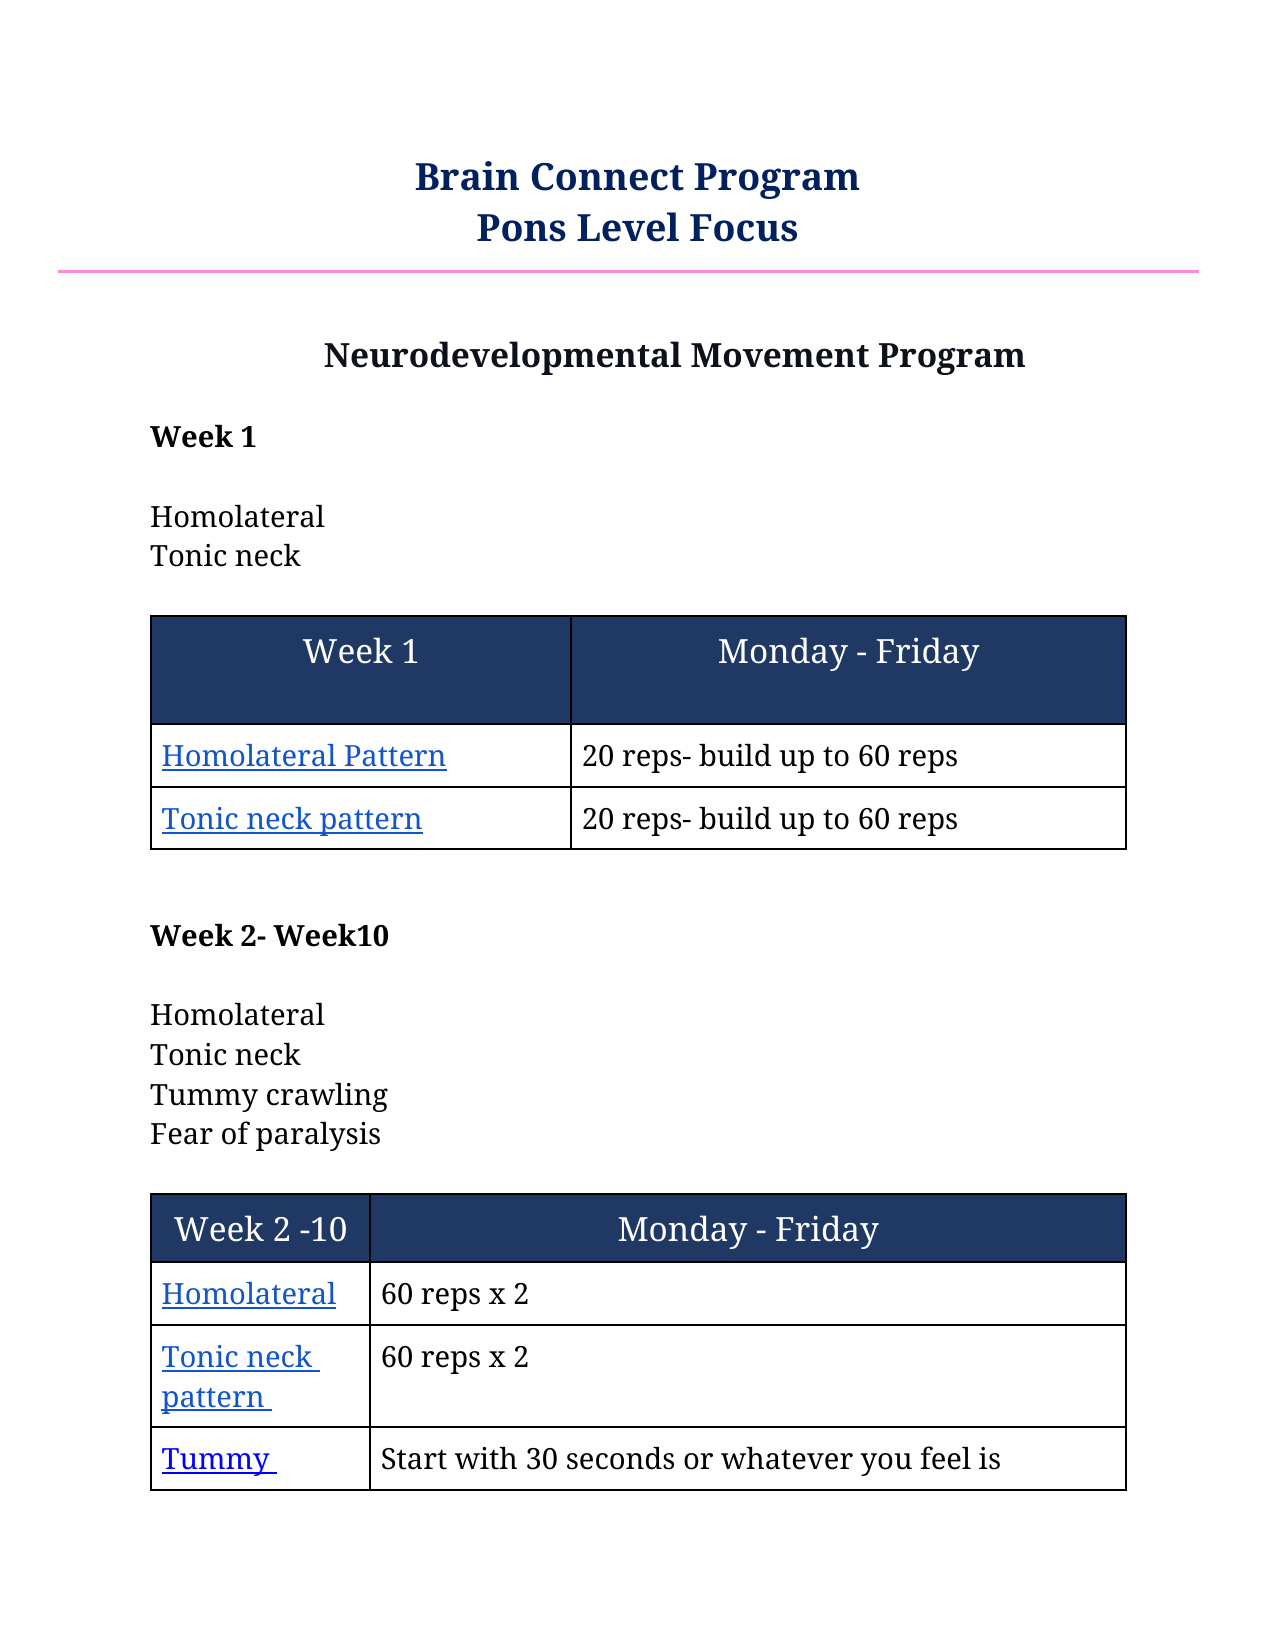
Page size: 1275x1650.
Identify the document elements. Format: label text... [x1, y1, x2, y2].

table_cell Tonic neck pattern [152, 1326, 369, 1426]
text Tonic neck [150, 536, 1125, 575]
text Fear of paralysis [150, 1113, 1125, 1153]
table_cell 20 reps- build up to 60 reps [572, 788, 1125, 848]
text Tonic neck [150, 1034, 1125, 1074]
table_cell Tonic neck pattern [152, 788, 570, 848]
text Pons Level Focus [150, 201, 1125, 252]
table_cell 20 reps- build up to 60 reps [572, 725, 1125, 786]
text Week 2- Week10 [150, 915, 1125, 955]
table_cell 60 reps x 2 [371, 1263, 1125, 1324]
text Homolateral [150, 496, 1125, 536]
table_header Week 1 [152, 617, 570, 723]
table_header Week 2 -10 [152, 1195, 369, 1261]
text Homolateral [150, 994, 1125, 1034]
text Week 1 [150, 417, 1125, 456]
table_cell Homolateral [152, 1263, 369, 1324]
table_cell 60 reps x 2 [371, 1326, 1125, 1426]
text Brain Connect Program [150, 150, 1125, 201]
table_cell Tummy crawling [152, 1428, 369, 1489]
table_header Monday - Friday [371, 1195, 1125, 1261]
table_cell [371, 1428, 1125, 1489]
table_cell Homolateral Pattern [152, 725, 570, 786]
table_header Monday - Friday [572, 617, 1125, 723]
text Neurodevelopmental Movement Program [225, 331, 1125, 377]
text Tummy crawling [150, 1074, 1125, 1113]
